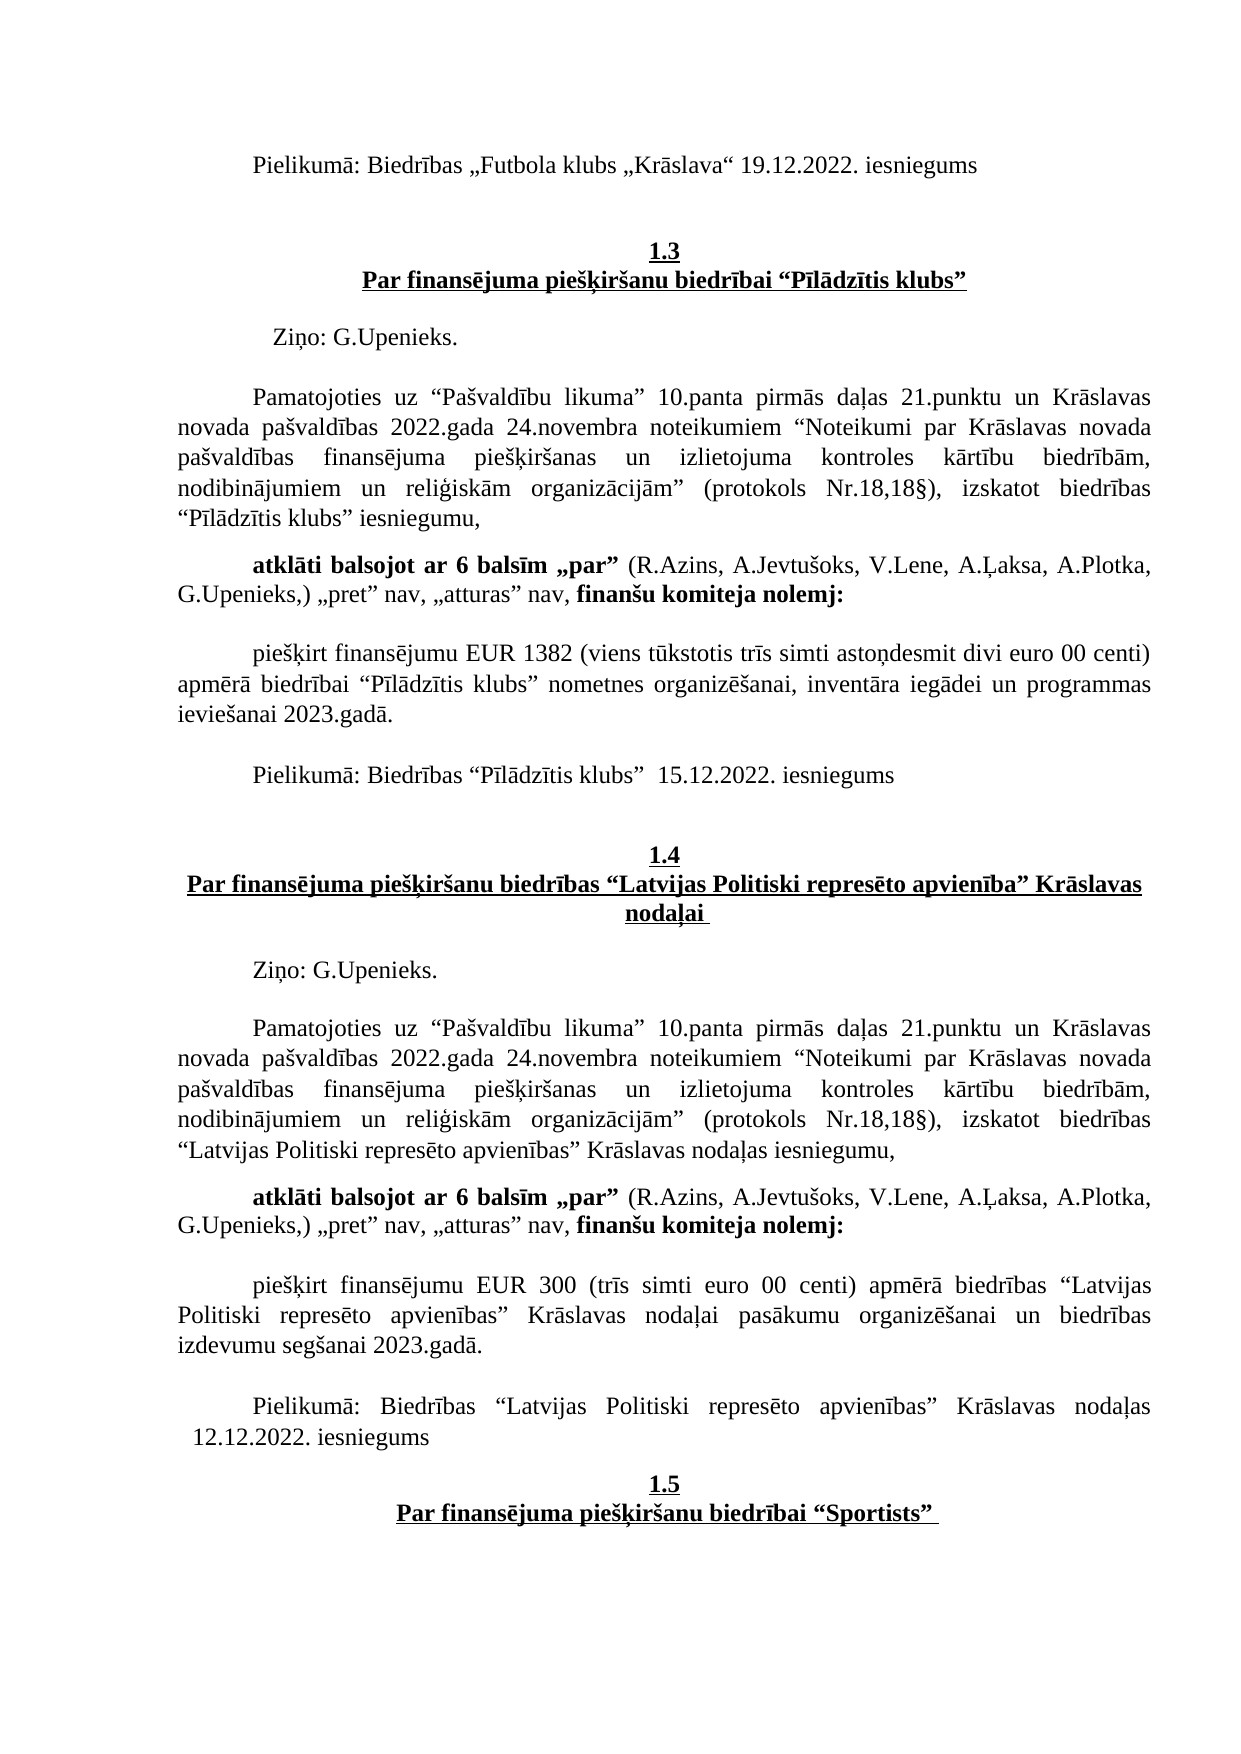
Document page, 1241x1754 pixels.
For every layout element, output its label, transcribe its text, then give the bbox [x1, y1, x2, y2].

list piešķirt finansējumu EUR 1382 (viens tūkstotis trīs simti astoņdesmit divi euro 00 centi) apmērā biedrībai “Pīlādzītis klubs” nometnes organizēšanai, inventāra iegādei un programmas ieviešanai 2023.gadā. [177, 638, 1152, 728]
text Par finansējuma piešķiršanu biedrībai “Sportists” [177, 1498, 1152, 1526]
text 1.5 [177, 1469, 1152, 1498]
text Ziņo: G.Upenieks. [177, 322, 1152, 351]
text atklāti balsojot ar 6 balsīm „par” (R.Azins, A.Jevtušoks, V.Lene, A.Ļaksa, A.Plotka, G.Upenieks,) „pret” nav, „atturas” nav, finanšu komiteja nolemj: [177, 1182, 1152, 1239]
list Pielikumā: Biedrības “Latvijas Politiski represēto apvienības” Krāslavas nodaļas 12.12.2022. iesniegums [177, 1391, 1152, 1451]
list piešķirt finansējumu EUR 300 (trīs simti euro 00 centi) apmērā biedrības “Latvijas Politiski represēto apvienības” Krāslavas nodaļai pasākumu organizēšanai un biedrības izdevumu segšanai 2023.gadā. [177, 1270, 1152, 1359]
text Par finansējuma piešķiršanu biedrības “Latvijas Politiski represēto apvienība” Krāslavas nodaļai [177, 869, 1152, 927]
list Pamatojoties uz “Pašvaldību likuma” 10.panta pirmās daļas 21.punktu un Krāslavas novada pašvaldības 2022.gada 24.novembra noteikumiem “Noteikumi par Krāslavas novada pašvaldības finansējuma piešķiršanas un izlietojuma kontroles kārtību biedrībām, nodibinājumiem un reliģiskām organizācijām” (protokols Nr.18,18§), izskatot biedrības “Latvijas Politiski represēto apvienības” Krāslavas nodaļas iesniegumu, [177, 1013, 1152, 1163]
list Pielikumā: Biedrības “Pīlādzītis klubs” 15.12.2022. iesniegums [177, 760, 1152, 789]
text Ziņo: G.Upenieks. [177, 956, 1152, 984]
text Par finansējuma piešķiršanu biedrībai “Pīlādzītis klubs” [177, 265, 1152, 294]
text atklāti balsojot ar 6 balsīm „par” (R.Azins, A.Jevtušoks, V.Lene, A.Ļaksa, A.Plotka, G.Upenieks,) „pret” nav, „atturas” nav, finanšu komiteja nolemj: [177, 550, 1152, 608]
text Pielikumā: Biedrības „Futbola klubs „Krāslava“ 19.12.2022. iesniegums [177, 150, 1152, 179]
text 1.4 [177, 841, 1152, 869]
text 1.3 [177, 236, 1152, 265]
list Pamatojoties uz “Pašvaldību likuma” 10.panta pirmās daļas 21.punktu un Krāslavas novada pašvaldības 2022.gada 24.novembra noteikumiem “Noteikumi par Krāslavas novada pašvaldības finansējuma piešķiršanas un izlietojuma kontroles kārtību biedrībām, nodibinājumiem un reliģiskām organizācijām” (protokols Nr.18,18§), izskatot biedrības “Pīlādzītis klubs” iesniegumu, [177, 382, 1152, 532]
